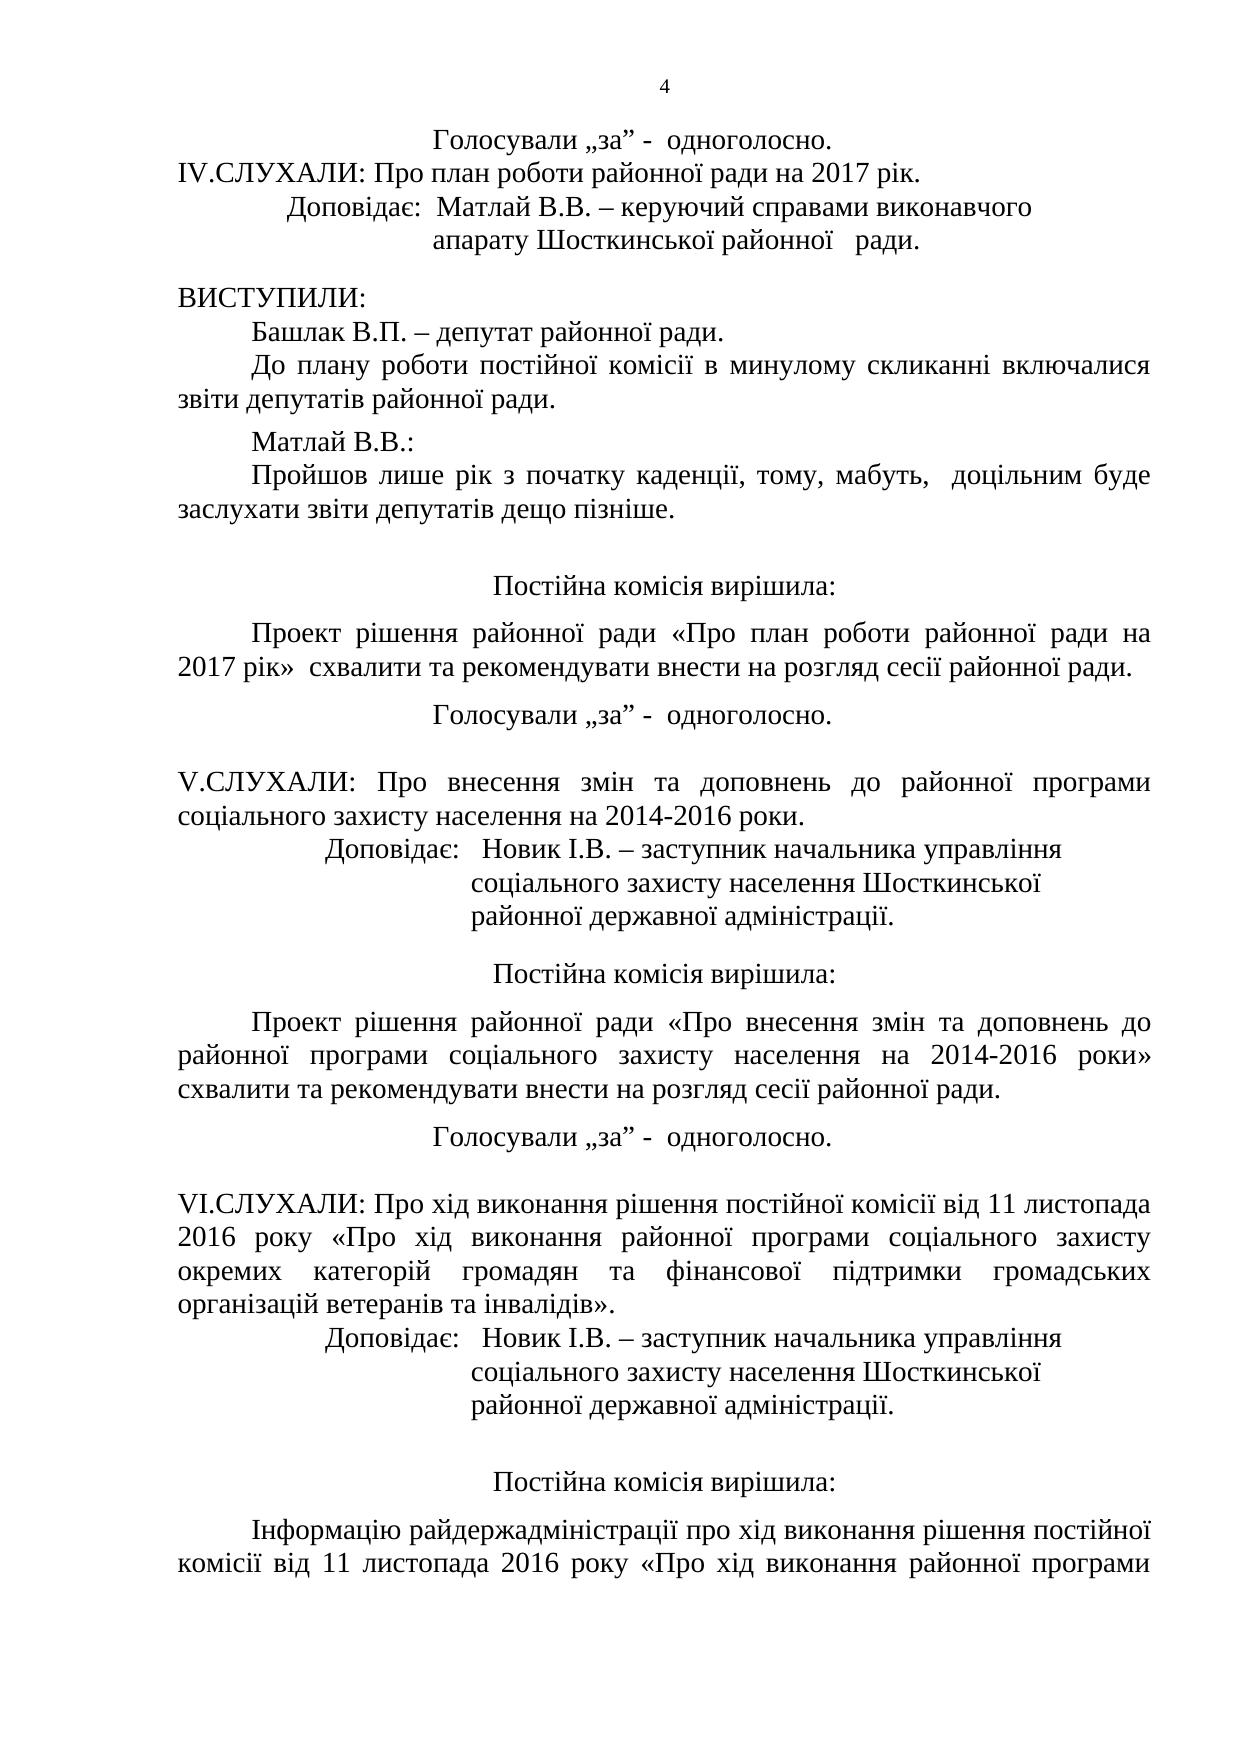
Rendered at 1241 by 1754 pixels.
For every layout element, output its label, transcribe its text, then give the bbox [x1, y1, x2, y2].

text Проект рішення районної ради «Про план роботи районної ради на 2017 рік» схвалити та рекомендувати внести на розгляд сесії районної ради. [177, 616, 1152, 683]
text Доповідає: Матлай В.В. – керуючий справами виконавчого [177, 189, 1152, 222]
text Постійна комісія вирішила: [177, 1464, 1152, 1497]
text Матлай В.В.: [177, 424, 1152, 457]
text До плану роботи постійної комісії в минулому скликанні включалися звіти депутатів районної ради. [177, 347, 1152, 414]
text Пройшов лише рік з початку каденції, тому, мабуть, доцільним буде заслухати звіти депутатів дещо пізніше. [177, 457, 1152, 524]
text Башлак В.П. – депутат районної ради. [177, 314, 1152, 347]
text Доповідає: Новик І.В. – заступник начальника управління [251, 1320, 1152, 1354]
text соціального захисту населення Шосткинської [251, 1354, 1152, 1387]
text Голосували „за” - одноголосно. [177, 697, 1152, 731]
text районної державної адміністрації. [251, 898, 1152, 932]
text апарату Шосткинської районної ради. [177, 222, 1152, 256]
text Голосували „за” - одноголосно. [177, 1119, 1152, 1152]
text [177, 1512, 1152, 1579]
text районної державної адміністрації. [251, 1387, 1152, 1421]
text ІV.СЛУХАЛИ: Про план роботи районної ради на 2017 рік. [177, 155, 1152, 189]
text Постійна комісія вирішила: [177, 956, 1152, 989]
text Голосували „за” - одноголосно. [177, 122, 1152, 155]
text V.СЛУХАЛИ: Про внесення змін та доповнень до районної програми соціального захисту населення на 2014-2016 роки. [177, 764, 1152, 831]
text VІ.СЛУХАЛИ: Про хід виконання рішення постійної комісії від 11 листопада 2016 року «Про хід виконання районної програми соціального захисту окремих категорій громадян та фінансової підтримки громадських організацій ветеранів та інвалідів». [177, 1186, 1152, 1320]
text ВИСТУПИЛИ: [177, 280, 1152, 314]
text соціального захисту населення Шосткинської [251, 865, 1152, 898]
text Доповідає: Новик І.В. – заступник начальника управління [251, 831, 1152, 865]
text Проект рішення районної ради «Про внесення змін та доповнень до районної програми соціального захисту населення на 2014-2016 роки» схвалити та рекомендувати внести на розгляд сесії районної ради. [177, 1004, 1152, 1104]
text Постійна комісія вирішила: [177, 568, 1152, 601]
